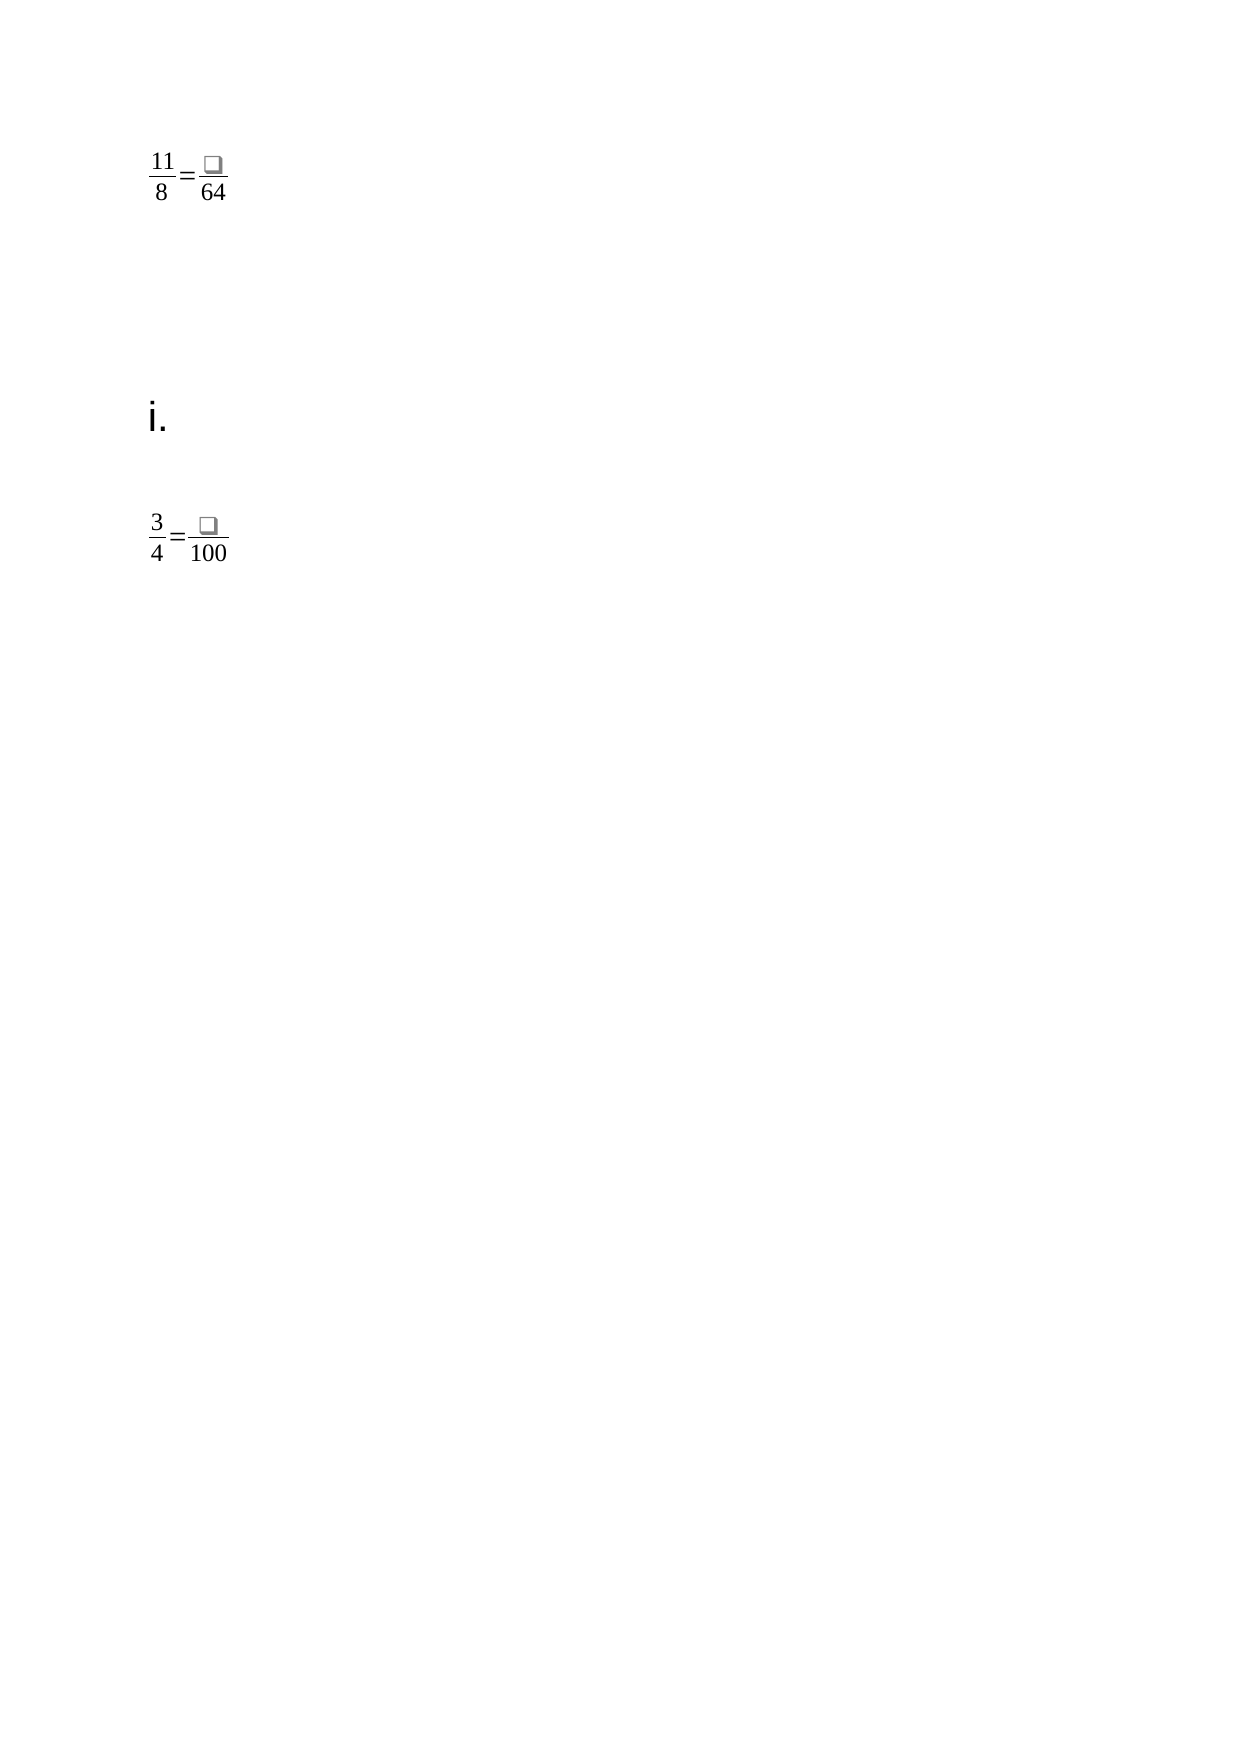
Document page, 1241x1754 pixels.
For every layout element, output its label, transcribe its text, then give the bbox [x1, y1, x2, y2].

text i. [148, 392, 1093, 440]
